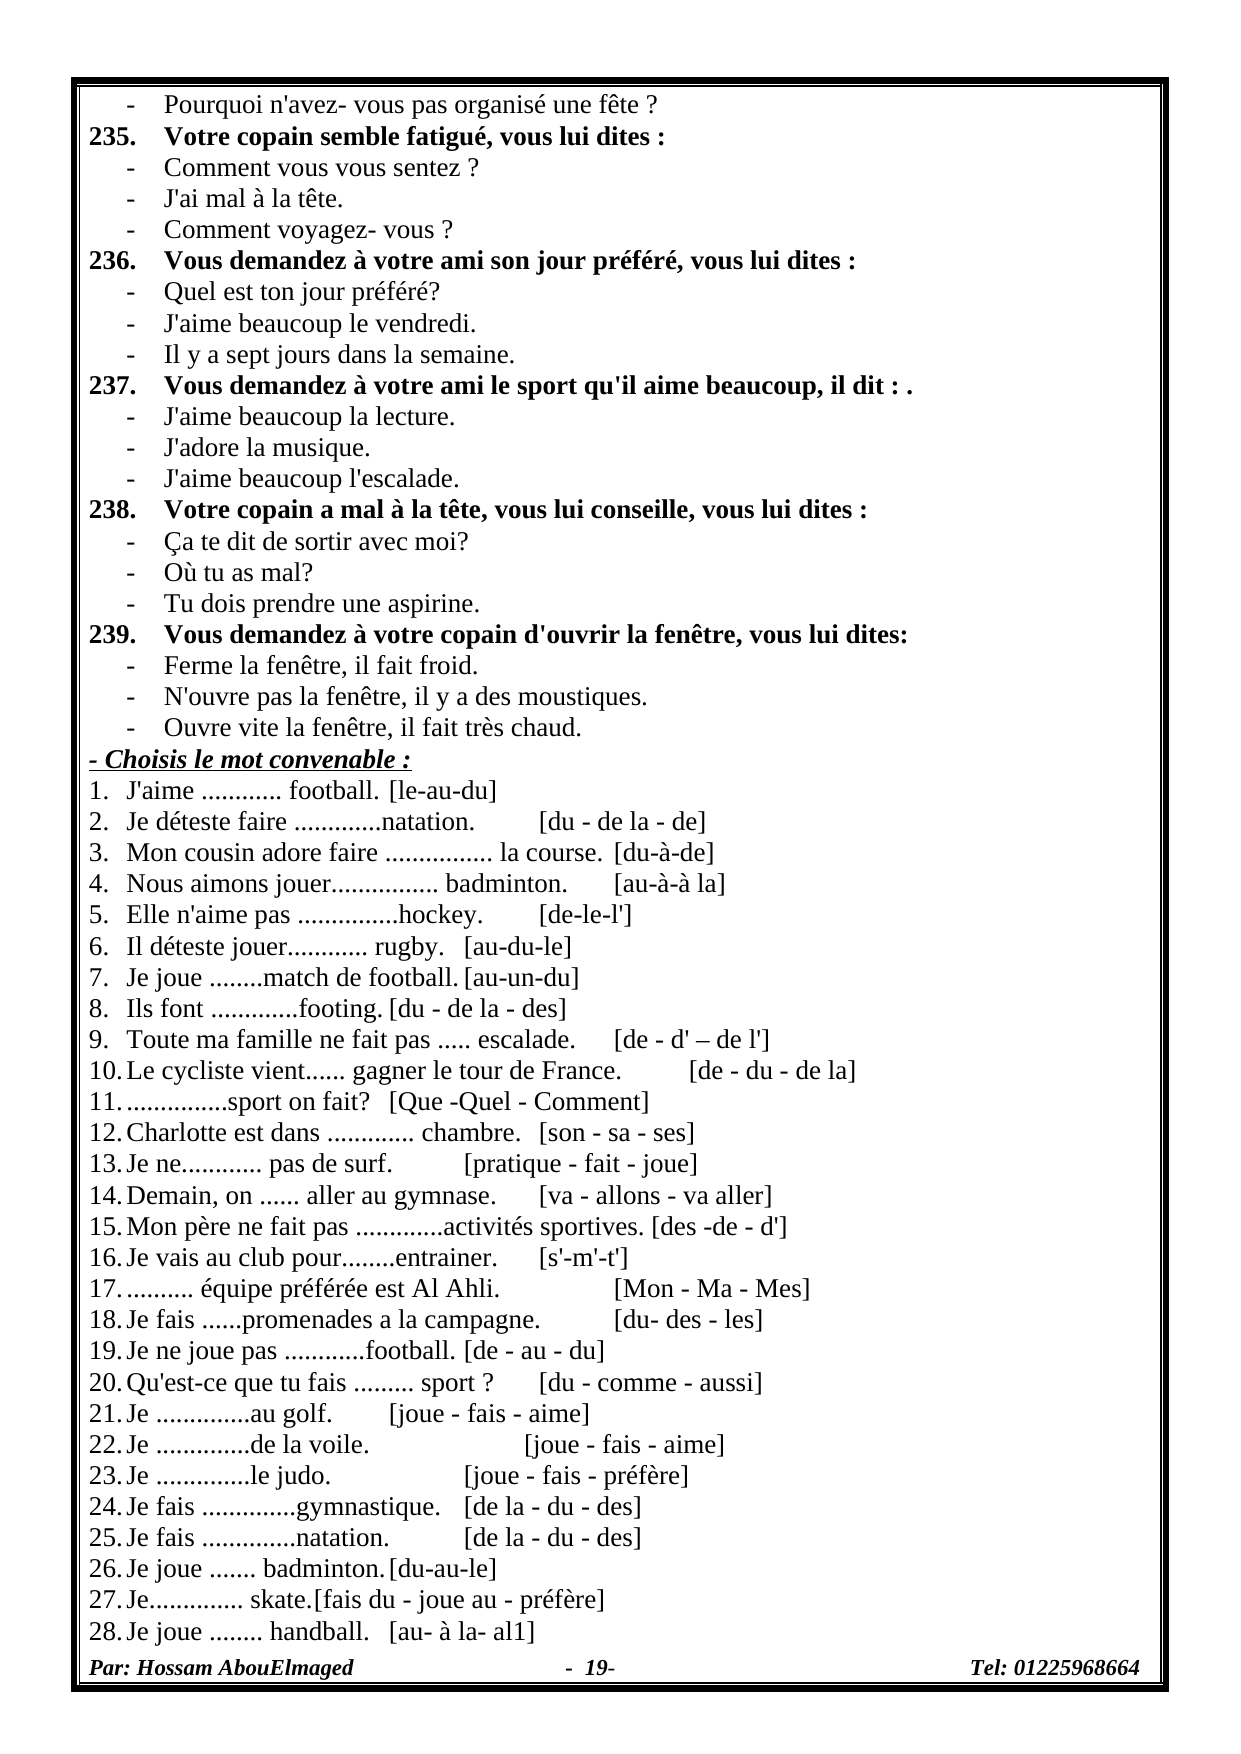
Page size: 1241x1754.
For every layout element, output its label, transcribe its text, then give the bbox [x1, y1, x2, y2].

list Je.............. skate. [fais du - joue au - préfère] [89, 1584, 1152, 1615]
list Votre copain a mal à la tête, vous lui conseille, vous lui dites : [89, 493, 1152, 525]
list Il y a sept jours dans la semaine. [126, 338, 1152, 369]
list J'ai mal à la tête. [126, 182, 1152, 213]
list Je joue ........match de football. [au-un-du] [89, 961, 1152, 992]
list Tu dois prendre une aspirine. [126, 587, 1152, 618]
list J'aime beaucoup l'escalade. [126, 462, 1152, 493]
list J'aime beaucoup la lecture. [126, 400, 1152, 431]
list Vous demandez à votre ami le sport qu'il aime beaucoup, il dit : . [89, 369, 1152, 400]
list Je vais au club pour........entrainer. [s'-m'-t'] [89, 1241, 1152, 1272]
list Pourquoi n'avez- vous pas organisé une fête ? [126, 89, 1152, 120]
list Quel est ton jour préféré? [126, 276, 1152, 307]
list Demain, on ...... aller au gymnase. [va - allons - va aller] [89, 1179, 1152, 1210]
list Mon père ne fait pas .............activités sportives. [des -de - d'] [89, 1210, 1152, 1241]
list J'adore la musique. [126, 431, 1152, 462]
list Je ..............au golf. [joue - fais - aime] [89, 1397, 1152, 1428]
list Qu'est-ce que tu fais ......... sport ? [du - comme - aussi] [89, 1366, 1152, 1397]
list Je fais ......promenades a la campagne. [du- des - les] [89, 1303, 1152, 1334]
list Ferme la fenêtre, il fait froid. [126, 649, 1152, 680]
list Je ne............ pas de surf. [pratique - fait - joue] [89, 1148, 1152, 1179]
list Je ne joue pas ............football. [de - au - du] [89, 1334, 1152, 1366]
list Ça te dit de sortir avec moi? [126, 525, 1152, 556]
list Ouvre vite la fenêtre, il fait très chaud. [126, 712, 1152, 743]
list Vous demandez à votre copain d'ouvrir la fenêtre, vous lui dites: [89, 618, 1152, 649]
list Ils font .............footing. [du - de la - des] [89, 992, 1152, 1023]
list Votre copain semble fatigué, vous lui dites : [89, 120, 1152, 151]
list Je fais ..............natation. [de la - du - des] [89, 1521, 1152, 1552]
list Nous aimons jouer................ badminton. [au-à-à la] [89, 867, 1152, 898]
list Toute ma famille ne fait pas ..... escalade. [de - d' – de l'] [89, 1023, 1152, 1054]
list Je ..............de la voile. [joue - fais - aime] [89, 1428, 1152, 1459]
list Elle n'aime pas ...............hockey. [de-le-l'] [89, 898, 1152, 929]
list Mon cousin adore faire ................ la course. [du-à-de] [89, 836, 1152, 867]
list Je fais ..............gymnastique. [de la - du - des] [89, 1490, 1152, 1521]
list J'aime ............ football. [le-au-du] [89, 774, 1152, 805]
list .......... équipe préférée est Al Ahli. [Mon - Ma - Mes] [89, 1272, 1152, 1303]
text - Choisis le mot convenable : [89, 743, 1152, 774]
list J'aime beaucoup le vendredi. [126, 307, 1152, 338]
list Je joue ....... badminton. [du-au-le] [89, 1552, 1152, 1584]
list Le cycliste vient...... gagner le tour de France. [de - du - de la] [89, 1054, 1152, 1085]
list Où tu as mal? [126, 556, 1152, 587]
list Je joue ........ handball. [au- à la- al1] [89, 1615, 1152, 1646]
list N'ouvre pas la fenêtre, il y a des moustiques. [126, 680, 1152, 712]
list Je ..............le judo. [joue - fais - préfère] [89, 1459, 1152, 1490]
list Vous demandez à votre ami son jour préféré, vous lui dites : [89, 244, 1152, 276]
list Il déteste jouer............ rugby. [au-du-le] [89, 929, 1152, 961]
list Comment vous vous sentez ? [126, 151, 1152, 182]
list Je déteste faire .............natation. [du - de la - de] [89, 805, 1152, 836]
list Charlotte est dans ............. chambre. [son - sa - ses] [89, 1116, 1152, 1148]
list ...............sport on fait? [Que -Quel - Comment] [89, 1085, 1152, 1116]
list Comment voyagez- vous ? [126, 213, 1152, 244]
